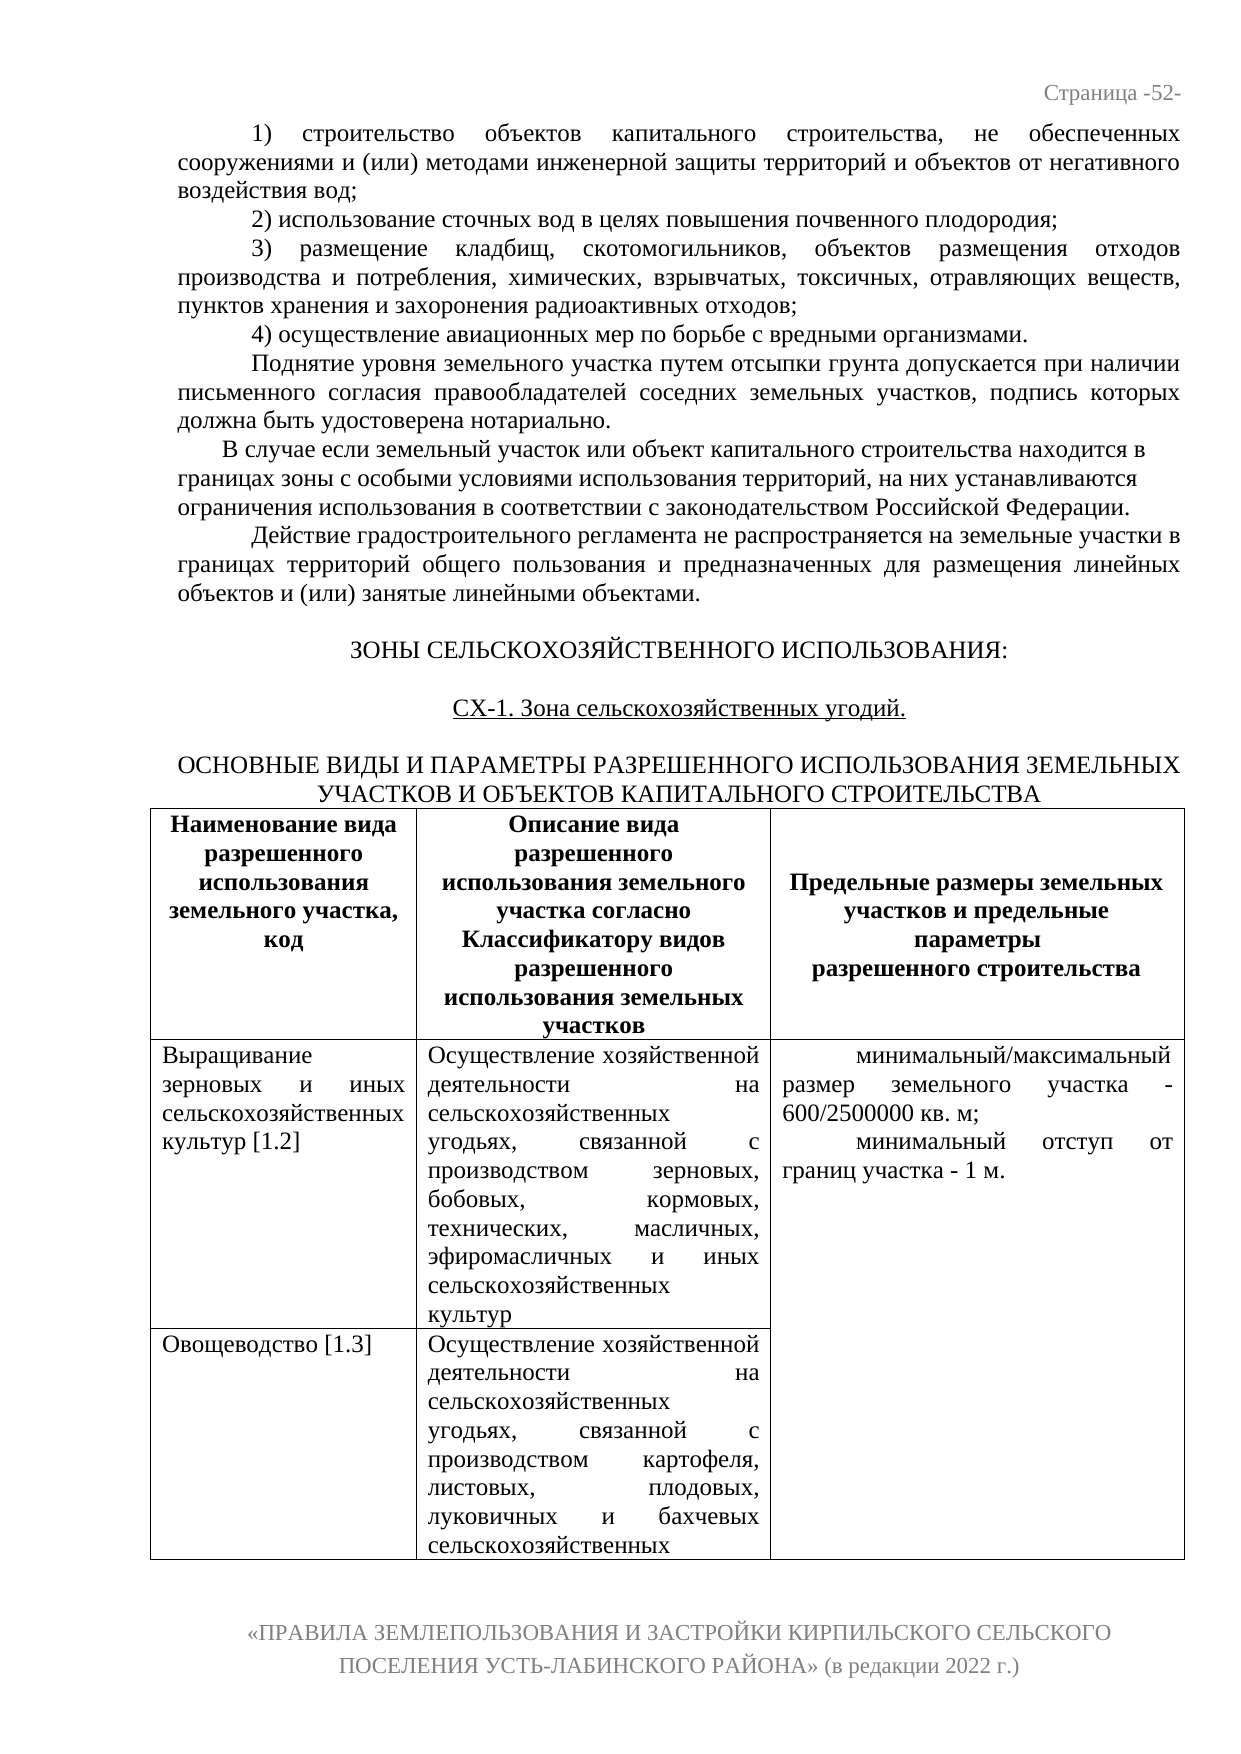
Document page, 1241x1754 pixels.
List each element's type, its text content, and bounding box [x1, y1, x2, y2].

table_header Наименование вида разрешенного использования земельного участка, код [151, 809, 416, 1039]
text 3) размещение кладбищ, скотомогильников, объектов размещения отходов производства и потребления, химических, взрывчатых, токсичных, отравляющих веществ, пунктов хранения и захоронения радиоактивных отходов; [177, 233, 1181, 319]
table_cell Выращивание зерновых и иных сельскохозяйственных культур [1.2] [151, 1040, 416, 1328]
text Действие градостроительного регламента не распространяется на земельные участки в границах территорий общего пользования и предназначенных для размещения линейных объектов и (или) занятые линейными объектами. [177, 521, 1181, 607]
text В случае если земельный участок или объект капитального строительства находится в границах зоны с особыми условиями использования территорий, на них устанавливаются ограничения использования в соответствии с законодательством Российской Федерации. [177, 434, 1181, 521]
table_cell Овощеводство [1.3] [151, 1329, 416, 1559]
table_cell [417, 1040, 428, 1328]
table_header Предельные размеры земельных участков и предельные параметры разрешенного строительства [771, 809, 1184, 1039]
table_cell Осуществление хозяйственной деятельности на сельскохозяйственных угодьях, связанной с производством зерновых, бобовых, кормовых, технических, масличных, эфиромасличных и иных сельскохозяйственных культур [512, 1040, 770, 1328]
text 2) использование сточных вод в целях повышения почвенного плодородия; [177, 204, 1181, 233]
text 4) осуществление авиационных мер по борьбе с вредными организмами. [177, 319, 1181, 348]
text Зоны сельскохозяйственного использования: [177, 636, 1181, 664]
text ОСНОВНЫЕ ВИДЫ И ПАРАМЕТРЫ РАЗРЕШЕННОГО ИСПОЛЬЗОВАНИЯ ЗЕМЕЛЬНЫХ УЧАСТКОВ И ОБЪЕКТОВ КАПИТАЛЬНОГО СТРОИТЕЛЬСТВА [177, 751, 1181, 808]
text СХ-1. Зона сельскохозяйственных угодий. [177, 693, 1181, 722]
table_cell минимальный/максимальный размер земельного участка - 600/2500000 кв. м; минимальный отступ от границ участка - 1 м. [771, 1040, 1184, 1559]
text 1) строительство объектов капитального строительства, не обеспеченных сооружениями и (или) методами инженерной защиты территорий и объектов от негативного воздействия вод; [177, 118, 1181, 204]
text Поднятие уровня земельного участка путем отсыпки грунта допускается при наличии письменного согласия правообладателей соседних земельных участков, подпись которых должна быть удостоверена нотариально. [177, 348, 1181, 434]
table_header Описание вида разрешенного использования земельного участка согласно Классификатору видов разрешенного использования земельных участков [417, 809, 770, 1039]
